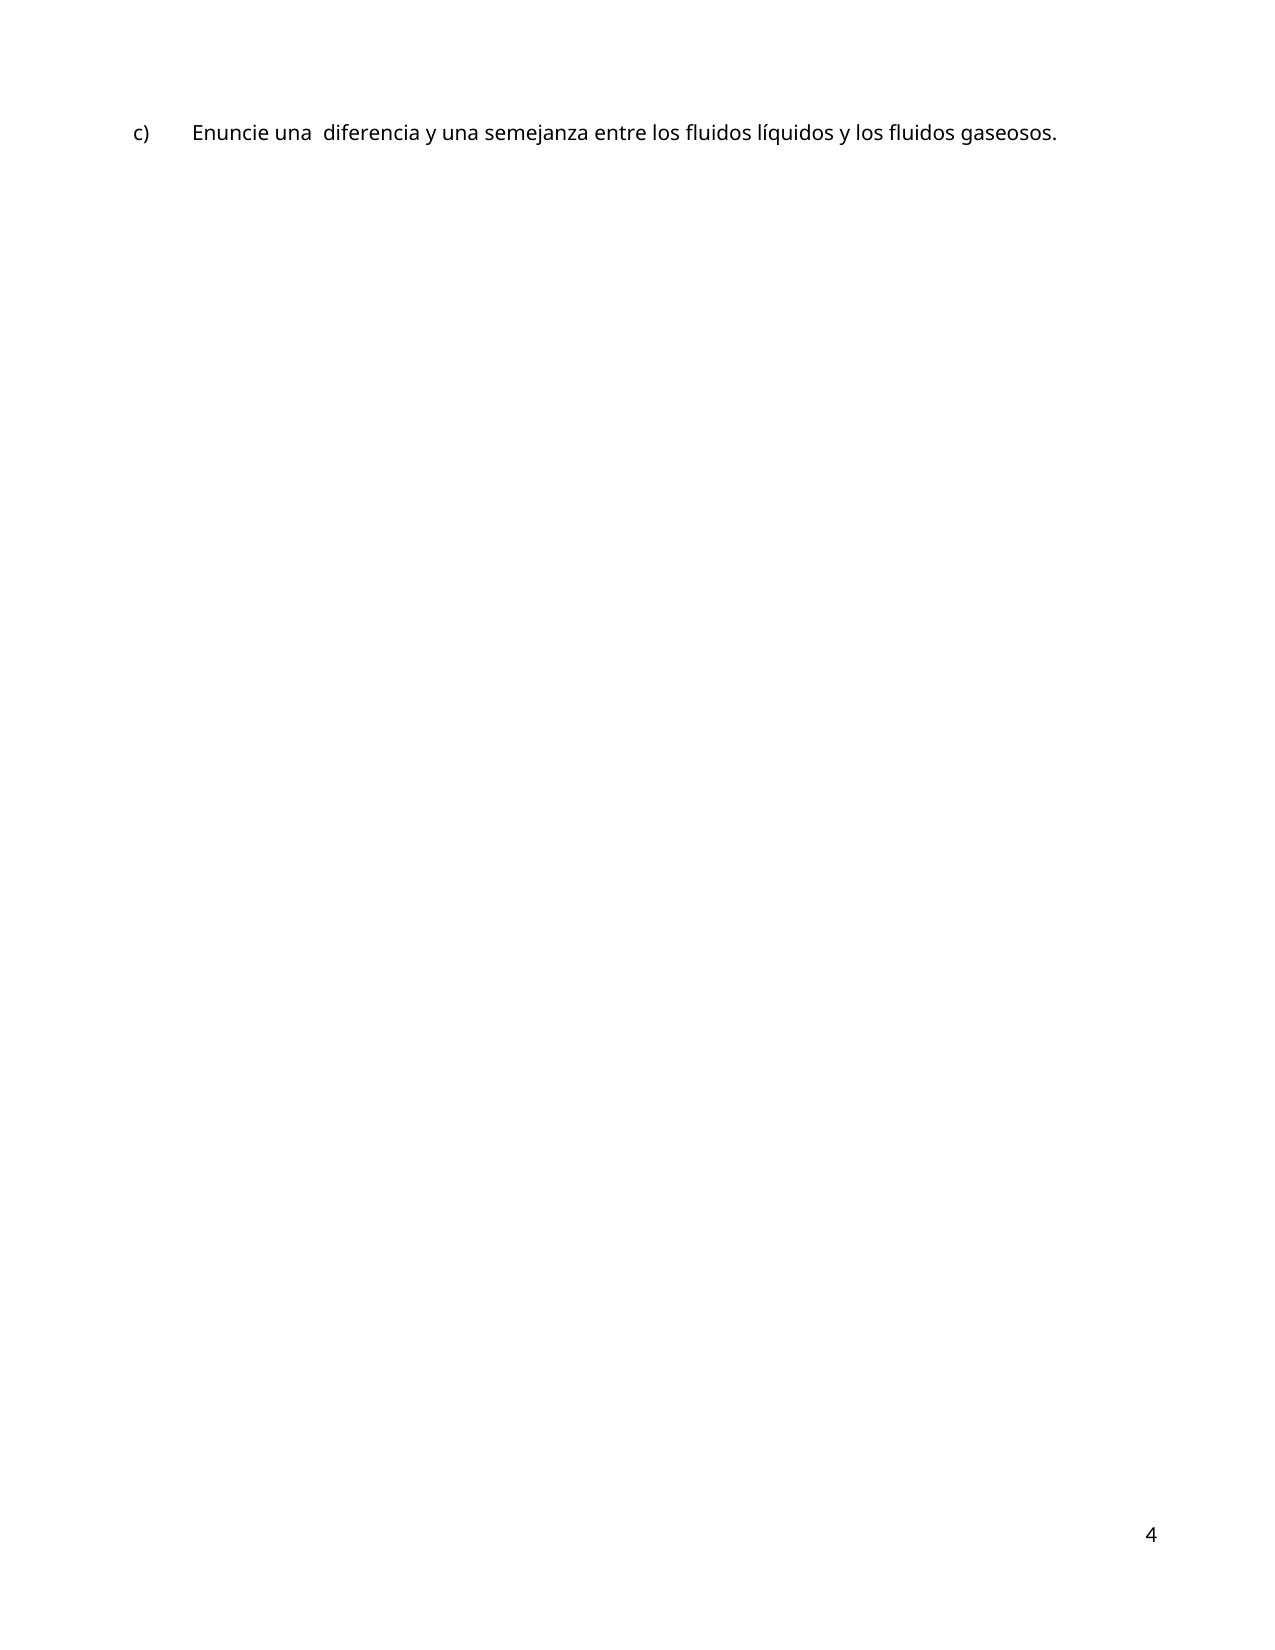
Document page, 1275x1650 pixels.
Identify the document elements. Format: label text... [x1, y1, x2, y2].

list Enuncie una diferencia y una semejanza entre los fluidos líquidos y los fluidos gaseosos. [133, 118, 1157, 147]
